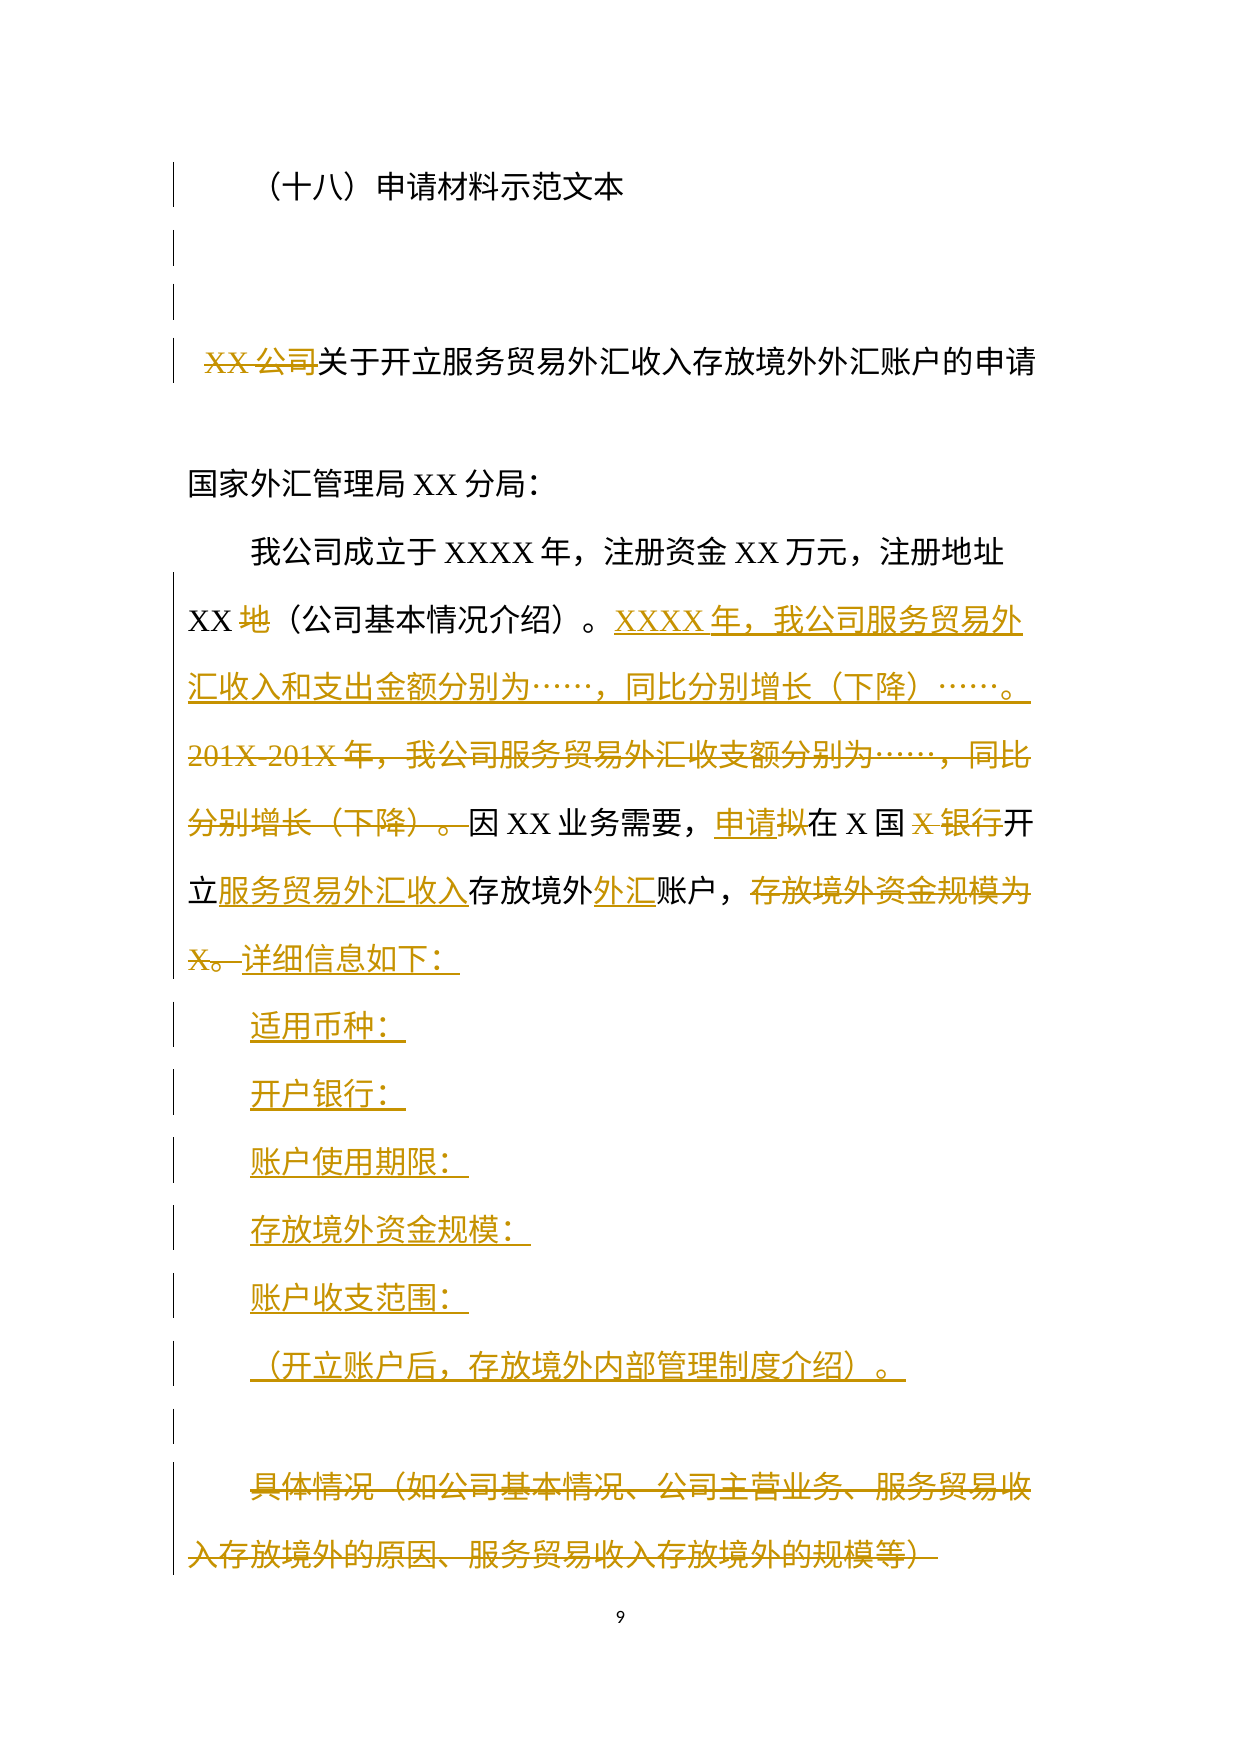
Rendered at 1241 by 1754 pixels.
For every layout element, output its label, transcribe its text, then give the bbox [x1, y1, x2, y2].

text （十八）申请材料示范文本 [187, 162, 1053, 207]
text 关于开立服务贸易外汇收入存放境外外汇账户的申请 [187, 337, 1053, 383]
text 国家外汇管理局XX分局： [187, 459, 1053, 504]
text 我公司成立于XXXX年，注册资金XX万元，注册地址XX（公司基本情况介绍）。因XX业务需要，在X国开立存放境外账户， [187, 527, 1053, 979]
